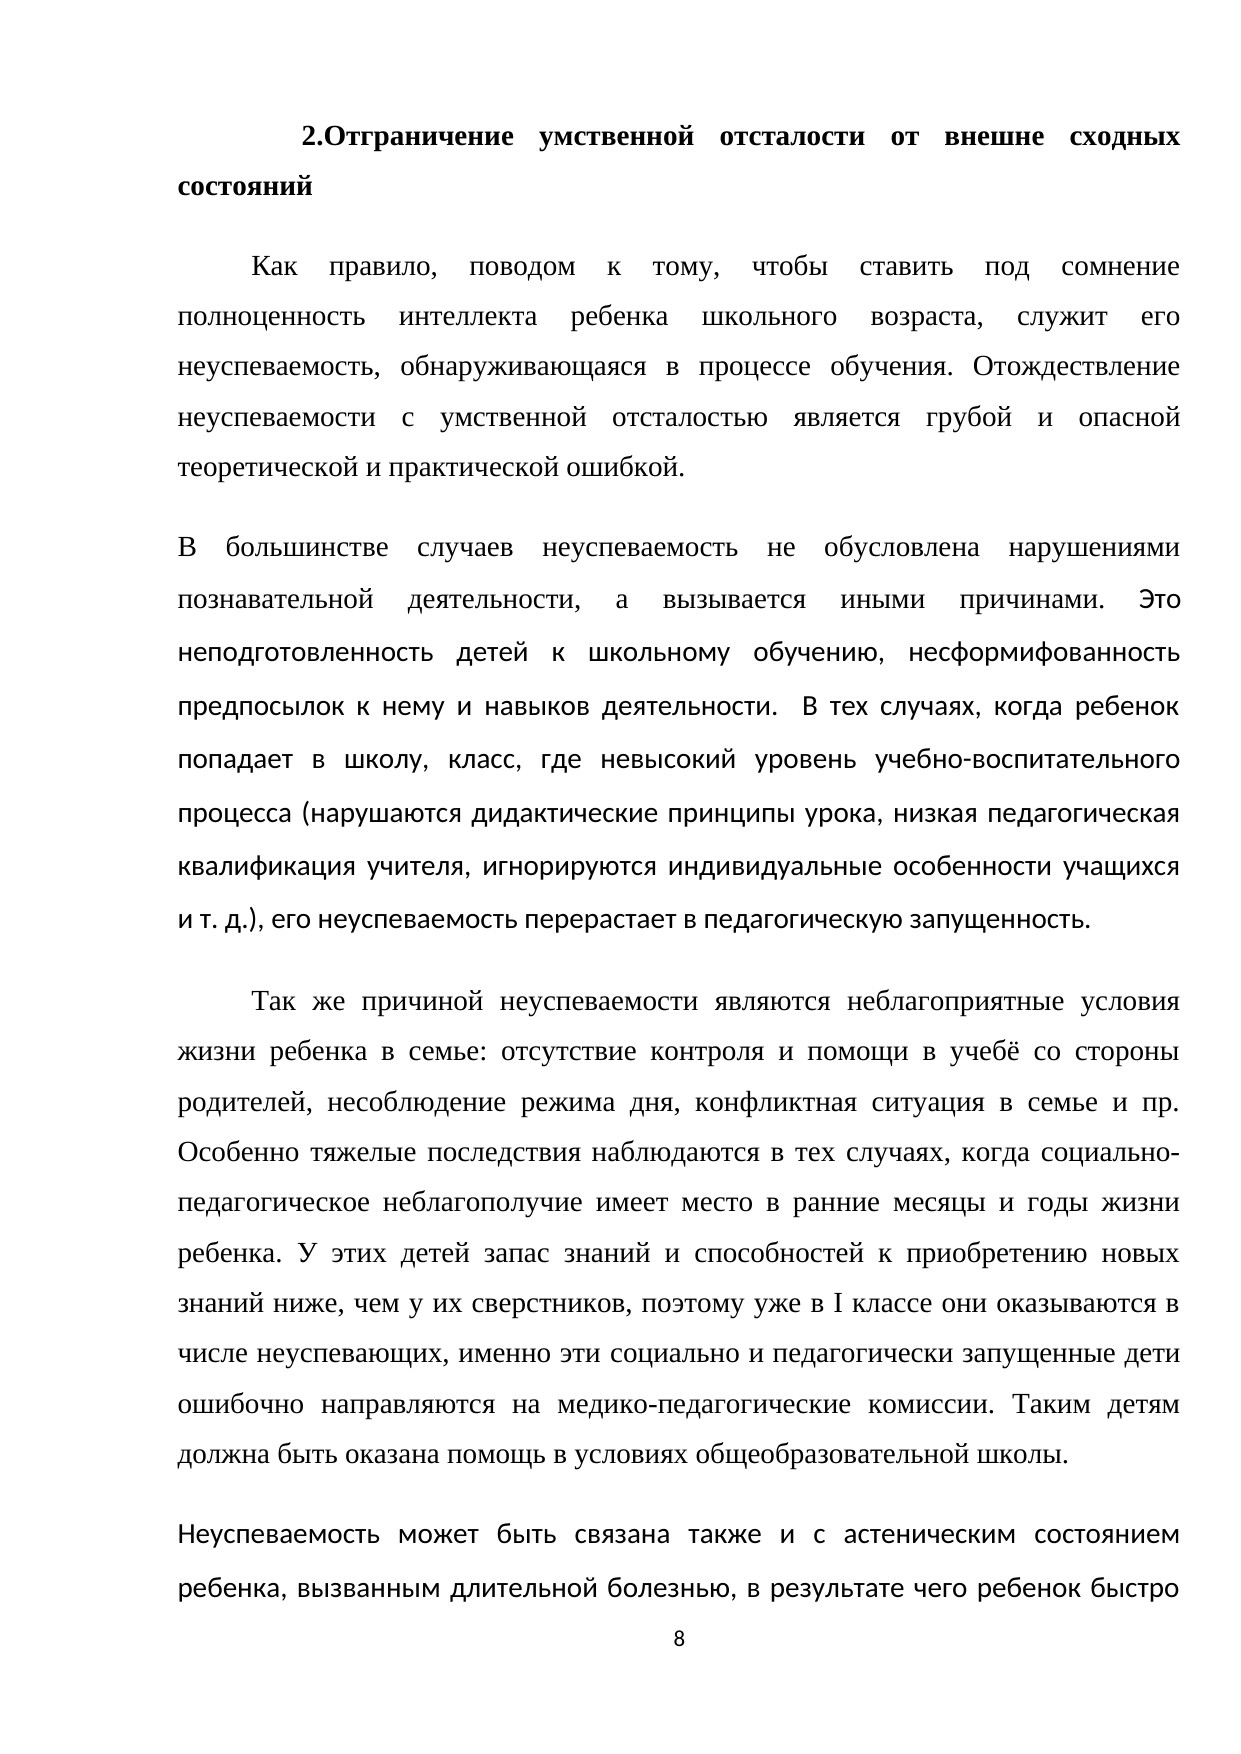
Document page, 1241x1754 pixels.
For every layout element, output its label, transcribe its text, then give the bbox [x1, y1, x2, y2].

text В большинстве случаев неуспеваемость не обусловлена нарушениями познавательной деятельности, а вызывается иными причинами. Это неподготовленность детей к школьному обучению, несформифованность предпосылок к нему и навыков деятельности. В тех случаях, когда ребенок попадает в школу, класс, где невысокий уровень учебно-воспитательного процесса (нарушаются дидактические принципы урока, низкая педагогическая квалификация учителя, игнорируются индивидуальные особенности учащихся и т. д.), его неуспеваемость перерастает в педагогическую запущенность. [177, 529, 1181, 936]
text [177, 1516, 1181, 1604]
text 2.Отграничение умственной отсталости от внешне сходных состояний [177, 118, 1181, 202]
text Так же причиной неуспеваемости являются неблагоприятные условия жизни ребенка в семье: отсутствие контроля и помощи в учебё со стороны родителей, несоблюдение режима дня, конфликтная ситуация в семье и пр. Особенно тяжелые последствия наблюдаются в тех случаях, когда социально-педагогическое неблагополучие имеет место в ранние месяцы и годы жизни ребенка. У этих детей запас знаний и способностей к приобретению новых знаний ниже, чем у их сверстников, поэтому уже в I классе они оказываются в числе неуспевающих, именно эти социально и педагогически запущенные дети ошибочно направляются на медико-педагогические комиссии. Таким детям должна быть оказана помощь в условиях общеобразовательной школы. [177, 983, 1181, 1469]
text Как правило, поводом к тому, чтобы ставить под сомнение полноценность интеллекта ребенка школьного возраста, служит его неуспеваемость, обнаруживающаяся в процессе обучения. Отождествление неуспеваемости с умственной отсталостью является грубой и опасной теоретической и практической ошибкой. [177, 248, 1181, 483]
